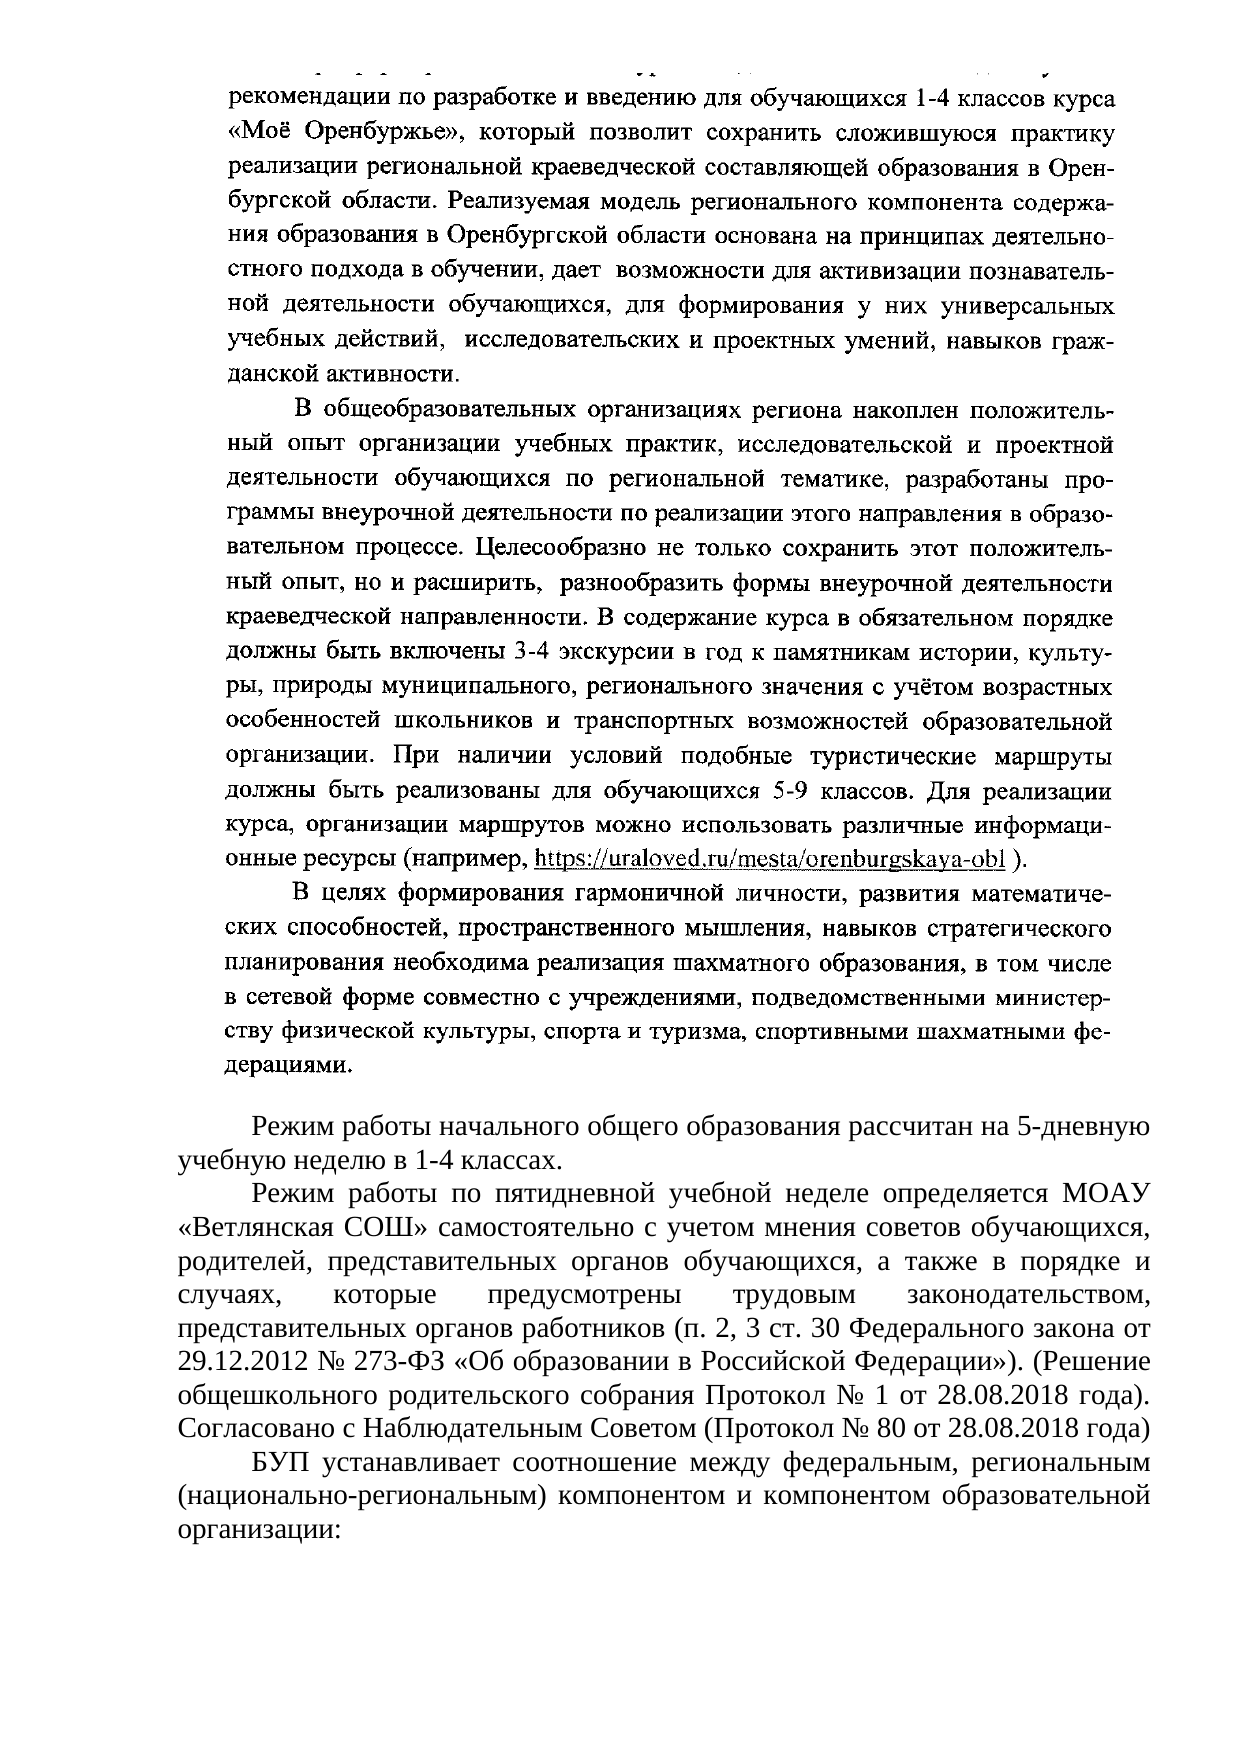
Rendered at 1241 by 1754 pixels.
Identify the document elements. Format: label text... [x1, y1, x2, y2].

text Режим работы начального общего образования рассчитан на 5-дневную учебную неделю в 1-4 классах. [177, 1108, 1152, 1176]
text Режим работы по пятидневной учебной неделе определяется МОАУ «Ветлянская СОШ» самостоятельно с учетом мнения советов обучающихся, родителей, представительных органов обучающихся, а также в порядке и случаях, которые предусмотрены трудовым законодательством, представительных органов работников (п. 2, 3 ст. 30 Федерального закона от 29.12.2012 № 273-ФЗ «Об образовании в Российской Федерации»). (Решение общешкольного родительского собрания Протокол № 1 от 28.08.2018 года). Согласовано с Наблюдательным Советом (Протокол № 80 от 28.08.2018 года) [177, 1176, 1152, 1444]
text БУП устанавливает соотношение между федеральным, региональным (национально-региональным) компонентом и компонентом образовательной организации: [177, 1444, 1152, 1544]
